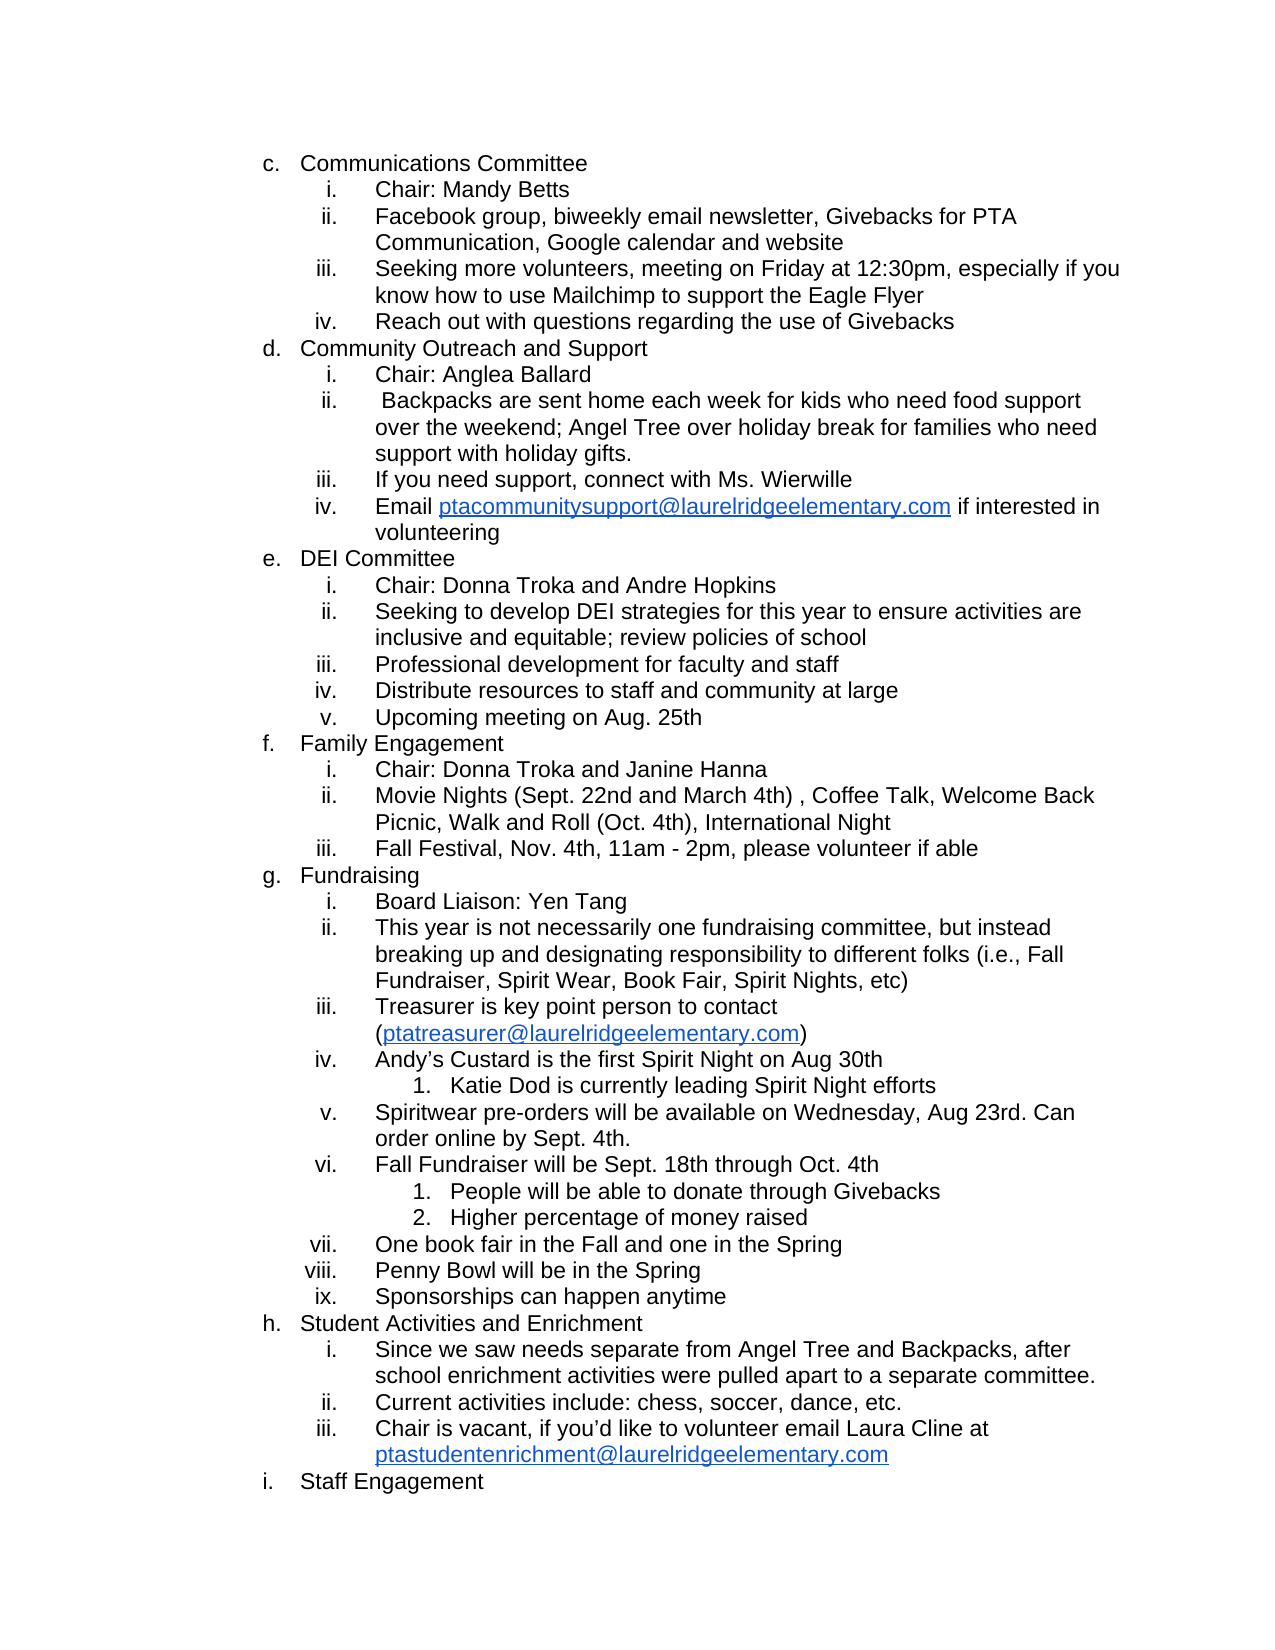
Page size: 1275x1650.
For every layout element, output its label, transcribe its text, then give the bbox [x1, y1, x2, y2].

list Staff Engagement [262, 1468, 1125, 1494]
list Board Liaison: Yen Tang [337, 888, 1125, 914]
list Student Activities and Enrichment [262, 1309, 1125, 1336]
list Upcoming meeting on Aug. 25th [337, 703, 1125, 730]
list Reach out with questions regarding the use of Givebacks [337, 308, 1125, 334]
list Higher percentage of money raised [412, 1204, 1125, 1231]
list Facebook group, biweekly email newsletter, Givebacks for PTA Communication, Google calendar and website [337, 203, 1125, 255]
list Katie Dod is currently leading Spirit Night efforts [412, 1072, 1125, 1099]
list Family Engagement [262, 730, 1125, 756]
list If you need support, connect with Ms. Wierwille [337, 466, 1125, 493]
list Chair is vacant, if you’d like to volunteer email Laura Cline at ptastudentenrichment@laurelridgeelementary.com [337, 1415, 1125, 1468]
list Professional development for faculty and staff [337, 651, 1125, 677]
list Spiritwear pre-orders will be available on Wednesday, Aug 23rd. Can order online by Sept. 4th. [337, 1099, 1125, 1151]
list Fall Festival, Nov. 4th, 11am - 2pm, please volunteer if able [337, 835, 1125, 862]
list Chair: Donna Troka and Andre Hopkins [337, 572, 1125, 598]
list DEI Committee [262, 545, 1125, 572]
list Sponsorships can happen anytime [337, 1283, 1125, 1309]
list Seeking to develop DEI strategies for this year to ensure activities are inclusive and equitable; review policies of school [337, 598, 1125, 651]
list Penny Bowl will be in the Spring [337, 1257, 1125, 1283]
list Chair: Mandy Betts [337, 176, 1125, 203]
list Current activities include: chess, soccer, dance, etc. [337, 1389, 1125, 1415]
list Treasurer is key point person to contact (ptatreasurer@laurelridgeelementary.com) [337, 993, 1125, 1046]
list This year is not necessarily one fundraising committee, but instead breaking up and designating responsibility to different folks (i.e., Fall Fundraiser, Spirit Wear, Book Fair, Spirit Nights, etc) [337, 914, 1125, 993]
list Community Outreach and Support [262, 334, 1125, 361]
list Chair: Donna Troka and Janine Hanna [337, 756, 1125, 782]
list Chair: Anglea Ballard [337, 361, 1125, 387]
list Movie Nights (Sept. 22nd and March 4th) , Coffee Talk, Welcome Back Picnic, Walk and Roll (Oct. 4th), International Night [337, 782, 1125, 835]
list Fundraising [262, 862, 1125, 888]
list People will be able to donate through Givebacks [412, 1178, 1125, 1204]
list Seeking more volunteers, meeting on Friday at 12:30pm, especially if you know how to use Mailchimp to support the Eagle Flyer [337, 255, 1125, 308]
list One book fair in the Fall and one in the Spring [337, 1231, 1125, 1257]
list Distribute resources to staff and community at large [337, 677, 1125, 703]
list Andy’s Custard is the first Spirit Night on Aug 30th [337, 1046, 1125, 1072]
list Communications Committee [262, 150, 1125, 176]
list Since we saw needs separate from Angel Tree and Backpacks, after school enrichment activities were pulled apart to a separate committee. [337, 1336, 1125, 1389]
list Backpacks are sent home each week for kids who need food support over the weekend; Angel Tree over holiday break for families who need support with holiday gifts. [337, 387, 1125, 466]
list Fall Fundraiser will be Sept. 18th through Oct. 4th [337, 1151, 1125, 1178]
list Email ptacommunitysupport@laurelridgeelementary.com if interested in volunteering [337, 493, 1125, 545]
